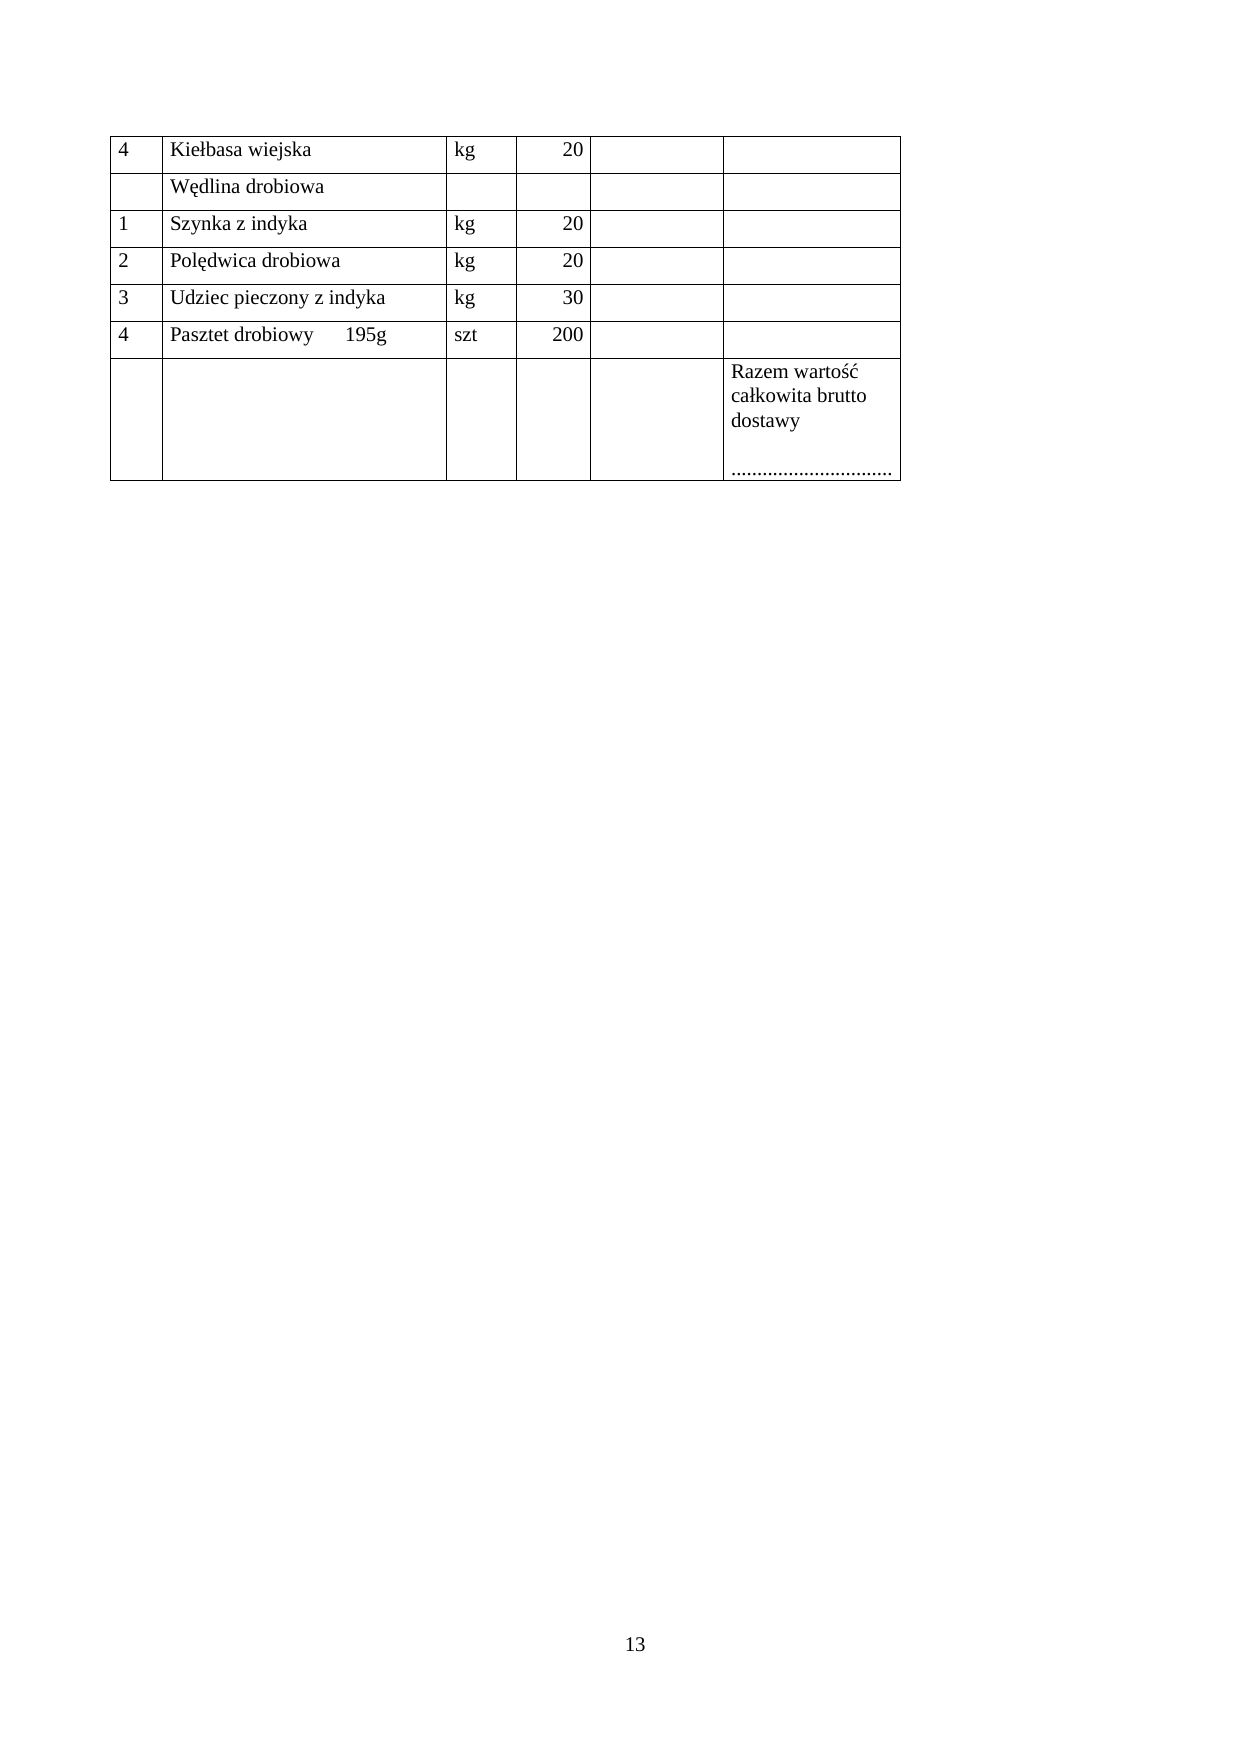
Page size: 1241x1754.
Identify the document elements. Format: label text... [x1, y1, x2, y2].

table_cell 3 [111, 285, 162, 321]
table_cell 20 [517, 248, 590, 284]
table_cell [724, 285, 900, 321]
table_cell 2 [111, 248, 162, 284]
table_cell [447, 174, 516, 210]
table_cell 20 [517, 137, 590, 173]
table_cell [591, 285, 723, 321]
table_cell 4 [111, 137, 162, 173]
table_cell Polędwica drobiowa [163, 248, 446, 284]
table_cell 4 [111, 322, 162, 358]
table_cell 30 [517, 285, 590, 321]
table_cell [591, 211, 723, 247]
table_cell [724, 174, 900, 210]
table_cell kg [447, 248, 516, 284]
table_cell [163, 359, 446, 480]
table_cell szt [447, 322, 516, 358]
table_cell Udziec pieczony z indyka [163, 285, 446, 321]
table_cell Kiełbasa wiejska [163, 137, 446, 173]
table_cell 200 [517, 322, 590, 358]
table_cell [111, 359, 162, 480]
table_cell [517, 174, 590, 210]
table_cell Razem wartość całkowita brutto dostawy ............................... [724, 359, 900, 480]
table_cell [591, 359, 723, 480]
table_cell kg [447, 211, 516, 247]
table_cell [517, 359, 590, 480]
table_cell [591, 322, 723, 358]
table_cell [591, 248, 723, 284]
table_cell [724, 322, 900, 358]
table_cell Pasztet drobiowy 195g [163, 322, 446, 358]
table_cell [591, 137, 723, 173]
table_cell [724, 211, 900, 247]
table_cell kg [447, 285, 516, 321]
table_cell 20 [517, 211, 590, 247]
table_cell [111, 174, 162, 210]
table_cell 1 [111, 211, 162, 247]
table_cell [447, 359, 516, 480]
table_cell [724, 248, 900, 284]
table_cell Szynka z indyka [163, 211, 446, 247]
table_cell [724, 137, 900, 173]
table_cell [591, 174, 723, 210]
table_cell kg [447, 137, 516, 173]
table_cell Wędlina drobiowa [163, 174, 446, 210]
